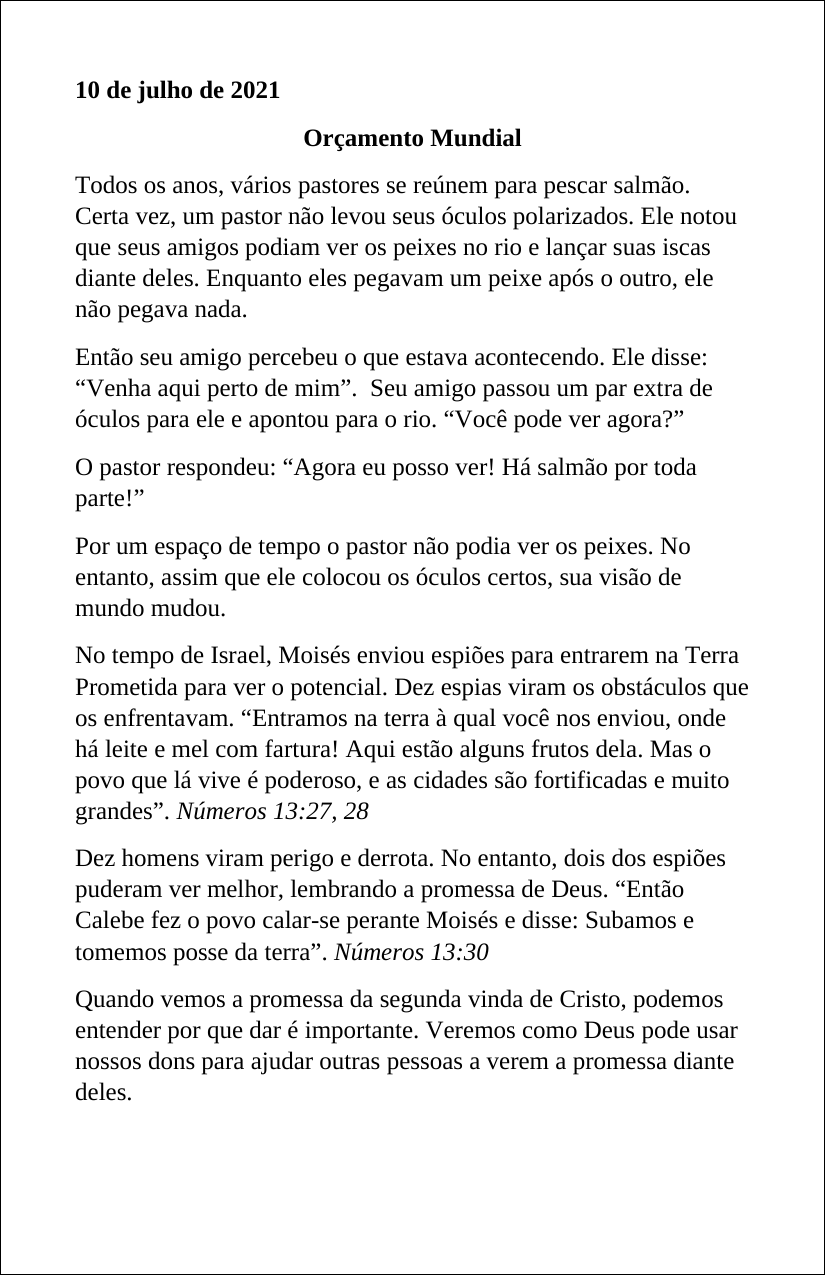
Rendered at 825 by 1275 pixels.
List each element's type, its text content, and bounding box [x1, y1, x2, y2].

text Orçamento Mundial [75, 123, 750, 151]
text 10 de julho de 2021 [75, 75, 750, 104]
text O pastor respondeu: “Agora eu posso ver! Há salmão por toda parte!” [75, 452, 750, 512]
text Então seu amigo percebeu o que estava acontecendo. Ele disse: “Venha aqui perto de mim”. Seu amigo passou um par extra de óculos para ele e apontou para o rio. “Você pode ver agora?” [75, 342, 750, 433]
text Por um espaço de tempo o pastor não podia ver os peixes. No entanto, assim que ele colocou os óculos certos, sua visão de mundo mudou. [75, 531, 750, 622]
text Todos os anos, vários pastores se reúnem para pescar salmão. Certa vez, um pastor não levou seus óculos polarizados. Ele notou que seus amigos podiam ver os peixes no rio e lançar suas iscas diante deles. Enquanto eles pegavam um peixe após o outro, ele não pegava nada. [75, 170, 750, 323]
text Quando vemos a promessa da segunda vinda de Cristo, podemos entender por que dar é importante. Veremos como Deus pode usar nossos dons para ajudar outras pessoas a verem a promessa diante deles. [75, 984, 750, 1106]
text Dez homens viram perigo e derrota. No entanto, dois dos espiões puderam ver melhor, lembrando a promessa de Deus. “Então Calebe fez o povo calar-se perante Moisés e disse: Subamos e tomemos posse da terra”. Números 13:30 [75, 843, 750, 965]
text No tempo de Israel, Moisés enviou espiões para entrarem na Terra Prometida para ver o potencial. Dez espias viram os obstáculos que os enfrentavam. “Entramos na terra à qual você nos enviou, onde há leite e mel com fartura! Aqui estão alguns frutos dela. Mas o povo que lá vive é poderoso, e as cidades são fortificadas e muito grandes”. Números 13:27, 28 [75, 641, 750, 824]
